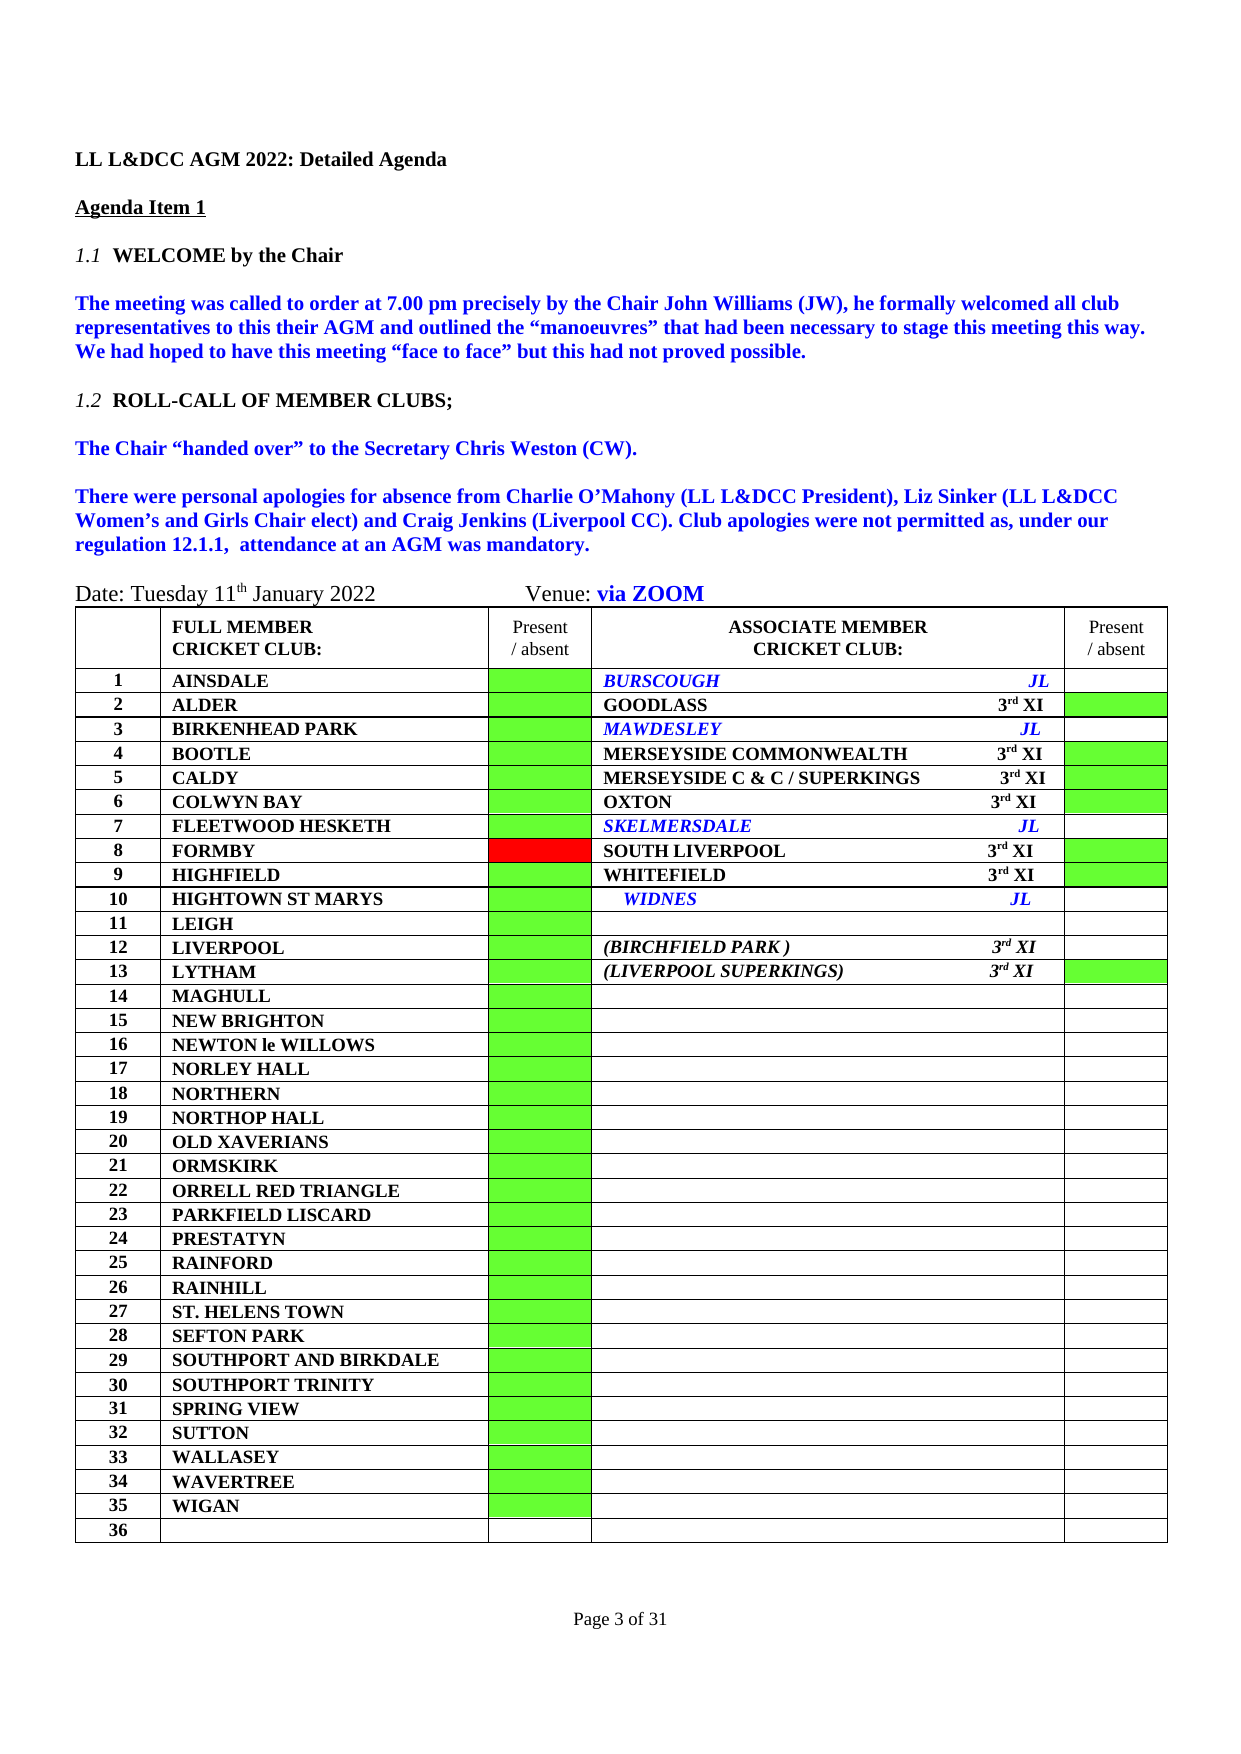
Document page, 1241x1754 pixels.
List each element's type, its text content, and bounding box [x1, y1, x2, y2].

table_cell 12 [76, 936, 160, 959]
table_header Present / absent [489, 608, 591, 668]
table_cell 18 [76, 1082, 160, 1105]
table_cell [489, 863, 591, 886]
table_cell [489, 693, 591, 716]
table_cell [489, 815, 591, 838]
table_cell BURSCOUGH JL [592, 669, 1064, 692]
table_cell SEFTON PARK [161, 1324, 488, 1347]
table_cell [1065, 693, 1167, 716]
table_cell 2 [76, 693, 160, 716]
table_cell FORMBY [161, 839, 488, 862]
table_cell NEWTON le WILLOWS [161, 1033, 488, 1056]
table_cell [1065, 1227, 1167, 1250]
table_cell [489, 1203, 591, 1226]
table_cell OXTON 3rd XI [592, 790, 1064, 813]
table_cell [489, 1033, 591, 1056]
table_cell [489, 1494, 591, 1517]
table_cell 32 [76, 1421, 160, 1444]
table_cell [1065, 1179, 1167, 1202]
table_cell [592, 1033, 1064, 1056]
table_cell [1065, 1130, 1167, 1153]
table_cell [1065, 1106, 1167, 1129]
table_cell 15 [76, 1009, 160, 1032]
table_cell [592, 1349, 1064, 1372]
table_cell MAGHULL [161, 985, 488, 1008]
table_cell OLD XAVERIANS [161, 1130, 488, 1153]
table_cell SKELMERSDALE JL [592, 815, 1064, 838]
table_cell [489, 669, 591, 692]
table_cell PARKFIELD LISCARD [161, 1203, 488, 1226]
table_cell [489, 1519, 591, 1542]
table_cell [489, 1421, 591, 1444]
table_cell LEIGH [161, 912, 488, 935]
table_cell [1065, 1446, 1167, 1469]
table_cell CALDY [161, 766, 488, 789]
table_cell [1065, 1324, 1167, 1347]
table_cell [1065, 1470, 1167, 1493]
table_cell [1065, 1373, 1167, 1396]
table_cell [592, 1446, 1064, 1469]
table_cell [1065, 1154, 1167, 1178]
list WELCOME by the Chair [75, 243, 1165, 267]
text LL L&DCC AGM 2022: Detailed Agenda [75, 147, 1165, 171]
table_cell [489, 1106, 591, 1129]
table_cell [592, 1324, 1064, 1347]
table_cell NEW BRIGHTON [161, 1009, 488, 1032]
table_cell SOUTH LIVERPOOL 3rd XI [592, 839, 1064, 862]
table_header Present / absent [1065, 608, 1167, 668]
table_cell 17 [76, 1057, 160, 1081]
table_cell [1065, 1421, 1167, 1444]
table_cell 4 [76, 742, 160, 765]
table_cell 25 [76, 1251, 160, 1275]
text The Chair “handed over” to the Secretary Chris Weston (CW). [75, 436, 1165, 460]
table_cell [489, 839, 591, 862]
table_cell [1065, 1300, 1167, 1323]
table_cell 29 [76, 1349, 160, 1372]
table_cell [489, 1300, 591, 1323]
table_cell [1065, 888, 1167, 911]
table_cell [592, 985, 1064, 1008]
table_cell 5 [76, 766, 160, 789]
table_cell LIVERPOOL [161, 936, 488, 959]
table_cell [489, 766, 591, 789]
table_cell [489, 1009, 591, 1032]
table_cell [592, 1276, 1064, 1299]
table_cell ST. HELENS TOWN [161, 1300, 488, 1323]
table_cell [1065, 1203, 1167, 1226]
table_cell WALLASEY [161, 1446, 488, 1469]
table_cell [489, 985, 591, 1008]
table_cell [1065, 1519, 1167, 1542]
table_cell [489, 742, 591, 765]
table_cell 1 [76, 669, 160, 692]
table_cell 11 [76, 912, 160, 935]
table_cell 24 [76, 1227, 160, 1250]
table_cell [592, 1251, 1064, 1275]
table_cell [489, 936, 591, 959]
table_cell GOODLASS 3rd XI [592, 693, 1064, 716]
table_cell [1065, 790, 1167, 813]
table_cell [1065, 839, 1167, 862]
table_cell WIDNES JL [592, 888, 1064, 911]
table_cell [592, 1179, 1064, 1202]
table_cell FLEETWOOD HESKETH [161, 815, 488, 838]
table_cell [1065, 985, 1167, 1008]
table_cell [1065, 669, 1167, 692]
table_cell [489, 1057, 591, 1081]
table_cell BIRKENHEAD PARK [161, 718, 488, 741]
table_cell [592, 1130, 1064, 1153]
table_cell 20 [76, 1130, 160, 1153]
table_cell SOUTHPORT AND BIRKDALE [161, 1349, 488, 1372]
table_cell WHITEFIELD 3rd XI [592, 863, 1064, 886]
table_cell COLWYN BAY [161, 790, 488, 813]
table_cell [489, 790, 591, 813]
table_cell [592, 1421, 1064, 1444]
table_cell [592, 1494, 1064, 1517]
table_cell [1065, 1276, 1167, 1299]
table_cell [1065, 718, 1167, 741]
table_cell [489, 1227, 591, 1250]
table_cell [1065, 1397, 1167, 1420]
text The meeting was called to order at 7.00 pm precisely by the Chair John Williams (JW), he formally welcomed all club representatives to this their AGM and outlined the “manoeuvres” that had been necessary to stage this meeting this way. We had hoped to have this meeting “face to face” but this had not proved possible. [75, 291, 1165, 363]
table_cell 27 [76, 1300, 160, 1323]
table_cell HIGHTOWN ST MARYS [161, 888, 488, 911]
table_cell 36 [76, 1519, 160, 1542]
table_cell [489, 1373, 591, 1396]
table_cell SOUTHPORT TRINITY [161, 1373, 488, 1396]
table_cell [1065, 912, 1167, 935]
table_cell 7 [76, 815, 160, 838]
table_cell RAINFORD [161, 1251, 488, 1275]
table_cell [592, 1397, 1064, 1420]
table_cell 33 [76, 1446, 160, 1469]
table_cell [592, 1470, 1064, 1493]
table_cell [592, 1300, 1064, 1323]
table_cell [1065, 1251, 1167, 1275]
table_cell MAWDESLEY JL [592, 718, 1064, 741]
table_cell [1065, 766, 1167, 789]
table_cell 8 [76, 839, 160, 862]
table_cell [489, 1251, 591, 1275]
table_cell [489, 912, 591, 935]
text Date: Tuesday 11th January 2022 Venue: via ZOOM [75, 580, 1165, 606]
text Agenda Item 1 [75, 195, 1165, 219]
table_cell ORRELL RED TRIANGLE [161, 1179, 488, 1202]
table_cell MERSEYSIDE COMMONWEALTH 3rd XI [592, 742, 1064, 765]
table_cell SUTTON [161, 1421, 488, 1444]
table_header [76, 608, 160, 668]
table_cell [592, 1227, 1064, 1250]
table_cell PRESTATYN [161, 1227, 488, 1250]
table_cell 9 [76, 863, 160, 886]
table_cell WIGAN [161, 1494, 488, 1517]
table_cell 34 [76, 1470, 160, 1493]
table_cell [592, 1154, 1064, 1178]
table_cell [592, 912, 1064, 935]
table_cell WAVERTREE [161, 1470, 488, 1493]
table_cell [489, 1082, 591, 1105]
table_cell [592, 1519, 1064, 1542]
table_cell [489, 1179, 591, 1202]
table_header FULL MEMBER CRICKET CLUB: [161, 608, 488, 668]
table_header ASSOCIATE MEMBER CRICKET CLUB: [592, 608, 1064, 668]
table_cell 3 [76, 718, 160, 741]
table_cell SPRING VIEW [161, 1397, 488, 1420]
table_cell [489, 1130, 591, 1153]
table_cell [489, 1470, 591, 1493]
table_cell [489, 960, 591, 983]
table_cell 30 [76, 1373, 160, 1396]
table_cell [1065, 815, 1167, 838]
table_cell [161, 1519, 488, 1542]
table_cell RAINHILL [161, 1276, 488, 1299]
table_cell 14 [76, 985, 160, 1008]
table_cell [1065, 742, 1167, 765]
table_cell [1065, 936, 1167, 959]
table_cell [1065, 1057, 1167, 1081]
table_cell NORTHERN [161, 1082, 488, 1105]
table_cell 21 [76, 1154, 160, 1178]
table_cell [592, 1057, 1064, 1081]
table_cell AINSDALE [161, 669, 488, 692]
table_cell [592, 1009, 1064, 1032]
table_cell BOOTLE [161, 742, 488, 765]
table_cell [1065, 1082, 1167, 1105]
table_cell [1065, 960, 1167, 983]
table_cell [1065, 1494, 1167, 1517]
list ROLL-CALL OF MEMBER CLUBS; [75, 387, 1165, 412]
table_cell 22 [76, 1179, 160, 1202]
table_cell [592, 1373, 1064, 1396]
table_cell [592, 1106, 1064, 1129]
table_cell [1065, 1349, 1167, 1372]
table_cell 23 [76, 1203, 160, 1226]
table_cell [489, 1446, 591, 1469]
table_cell ALDER [161, 693, 488, 716]
table_cell ORMSKIRK [161, 1154, 488, 1178]
table_cell 10 [76, 888, 160, 911]
table_cell 6 [76, 790, 160, 813]
table_cell [489, 888, 591, 911]
table_cell [489, 1324, 591, 1347]
table_cell 26 [76, 1276, 160, 1299]
table_cell (LIVERPOOL SUPERKINGS) 3rd XI [592, 960, 1064, 983]
table_cell [592, 1203, 1064, 1226]
table_cell 19 [76, 1106, 160, 1129]
table_cell [489, 1154, 591, 1178]
table_cell LYTHAM [161, 960, 488, 983]
table_cell MERSEYSIDE C & C / SUPERKINGS 3rd XI [592, 766, 1064, 789]
table_cell [592, 1082, 1064, 1105]
table_cell [1065, 863, 1167, 886]
table_cell [1065, 1033, 1167, 1056]
table_cell 13 [76, 960, 160, 983]
table_cell NORLEY HALL [161, 1057, 488, 1081]
table_cell (BIRCHFIELD PARK ) 3rd XI [592, 936, 1064, 959]
table_cell [489, 1397, 591, 1420]
table_cell 28 [76, 1324, 160, 1347]
table_cell 16 [76, 1033, 160, 1056]
table_cell [1065, 1009, 1167, 1032]
table_cell [489, 718, 591, 741]
table_cell NORTHOP HALL [161, 1106, 488, 1129]
table_cell 31 [76, 1397, 160, 1420]
table_cell 35 [76, 1494, 160, 1517]
table_cell [489, 1276, 591, 1299]
table_cell HIGHFIELD [161, 863, 488, 886]
table_cell [489, 1349, 591, 1372]
text There were personal apologies for absence from Charlie O’Mahony (LL L&DCC President), Liz Sinker (LL L&DCC Women’s and Girls Chair elect) and Craig Jenkins (Liverpool CC). Club apologies were not permitted as, under our regulation 12.1.1, attendance at an AGM was mandatory. [75, 484, 1165, 556]
